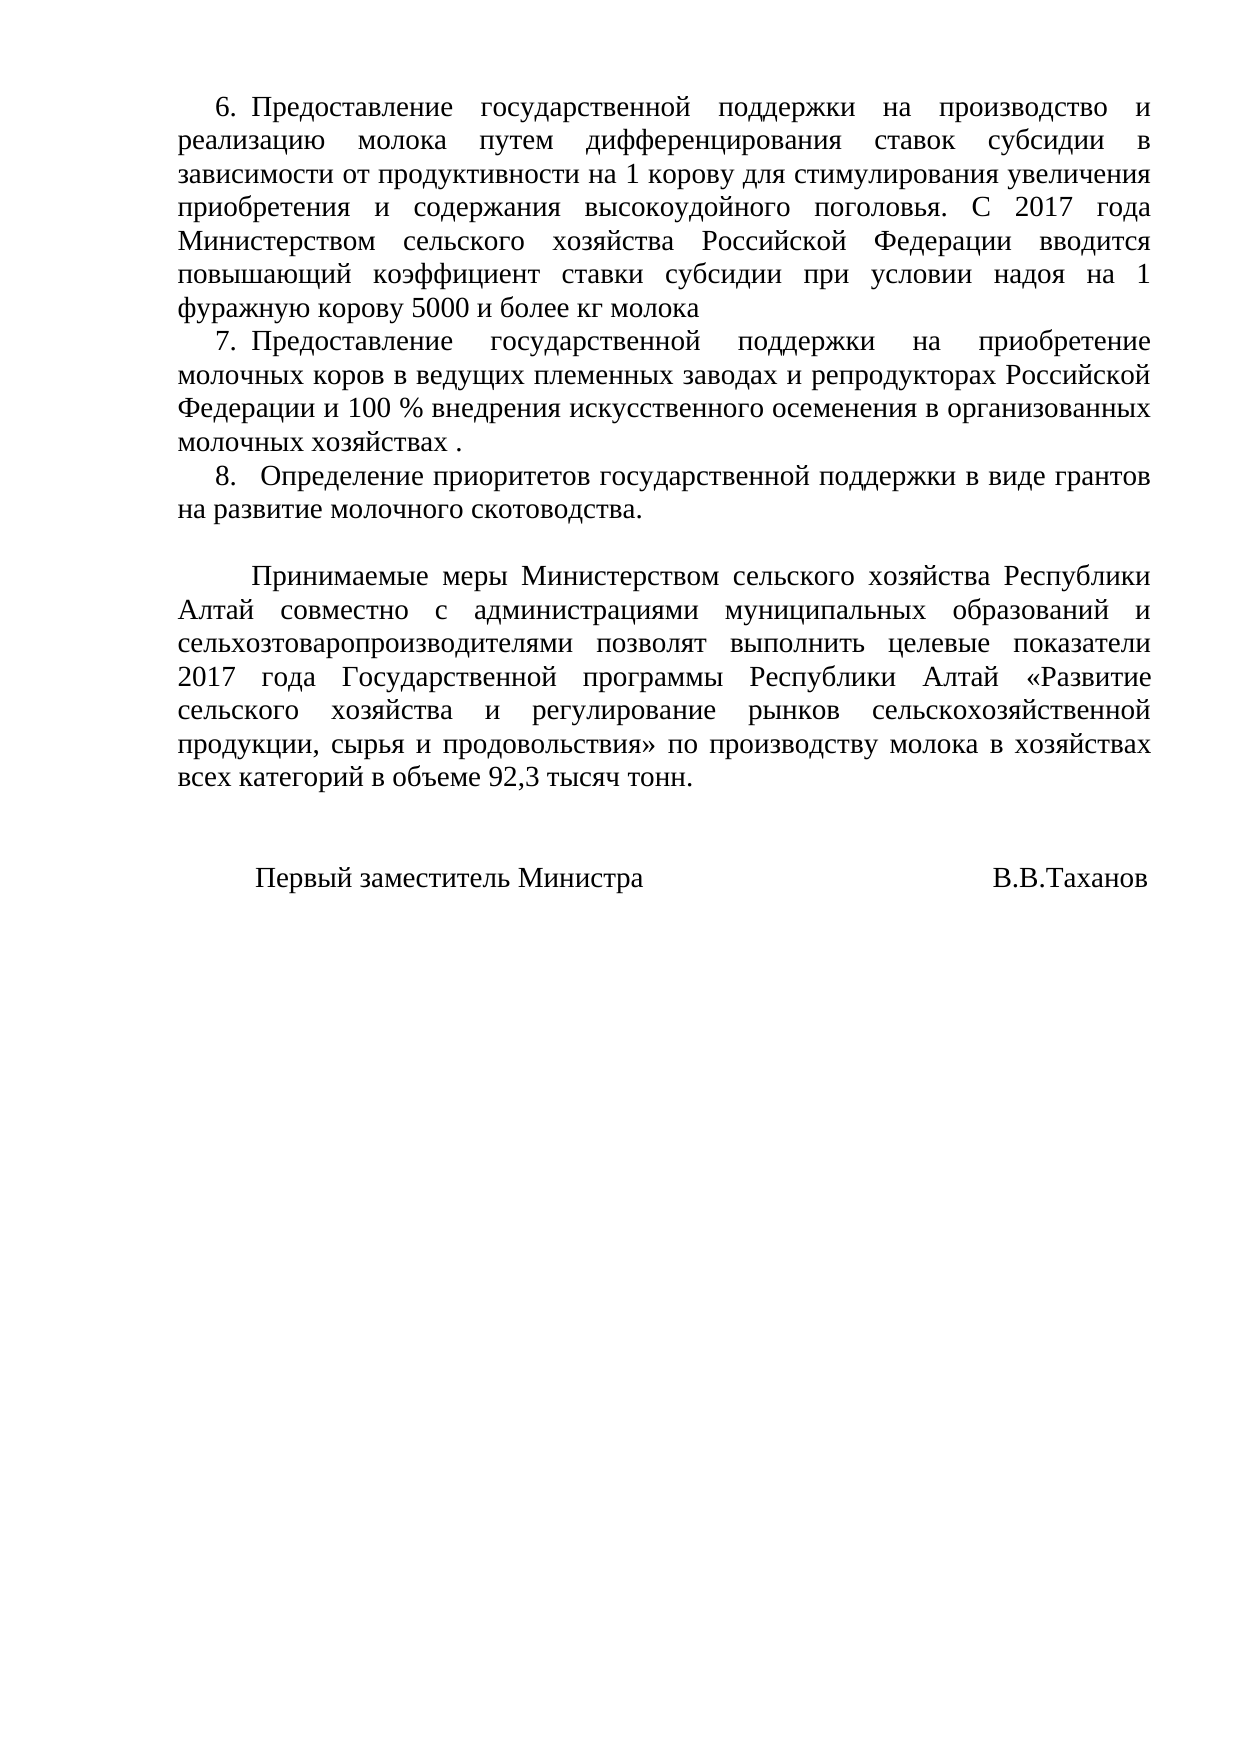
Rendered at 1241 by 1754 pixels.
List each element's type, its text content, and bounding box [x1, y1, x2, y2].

list Предоставление государственной поддержки на приобретение молочных коров в ведущих племенных заводах и репродукторах Российской Федерации и 100 % внедрения искусственного осеменения в организованных молочных хозяйствах . [177, 323, 1152, 458]
text Принимаемые меры Министерством сельского хозяйства Республики Алтай совместно с администрациями муниципальных образований и сельхозтоваропроизводителями позволят выполнить целевые показатели 2017 года Государственной программы Республики Алтай «Развитие сельского хозяйства и регулирование рынков сельскохозяйственной продукции, сырья и продовольствия» по производству молока в хозяйствах всех категорий в объеме 92,3 тысяч тонн. [177, 558, 1152, 793]
list Предоставление государственной поддержки на производство и реализацию молока путем дифференцирования ставок субсидии в зависимости от продуктивности на 1 корову для стимулирования увеличения приобретения и содержания высокоудойного поголовья. С 2017 года Министерством сельского хозяйства Российской Федерации вводится повышающий коэффициент ставки субсидии при условии надоя на 1 фуражную корову 5000 и более кг молока [177, 89, 1152, 323]
list Определение приоритетов государственной поддержки в виде грантов на развитие молочного скотоводства. [177, 458, 1152, 525]
text Первый заместитель Министра В.В.Таханов [177, 860, 1152, 894]
